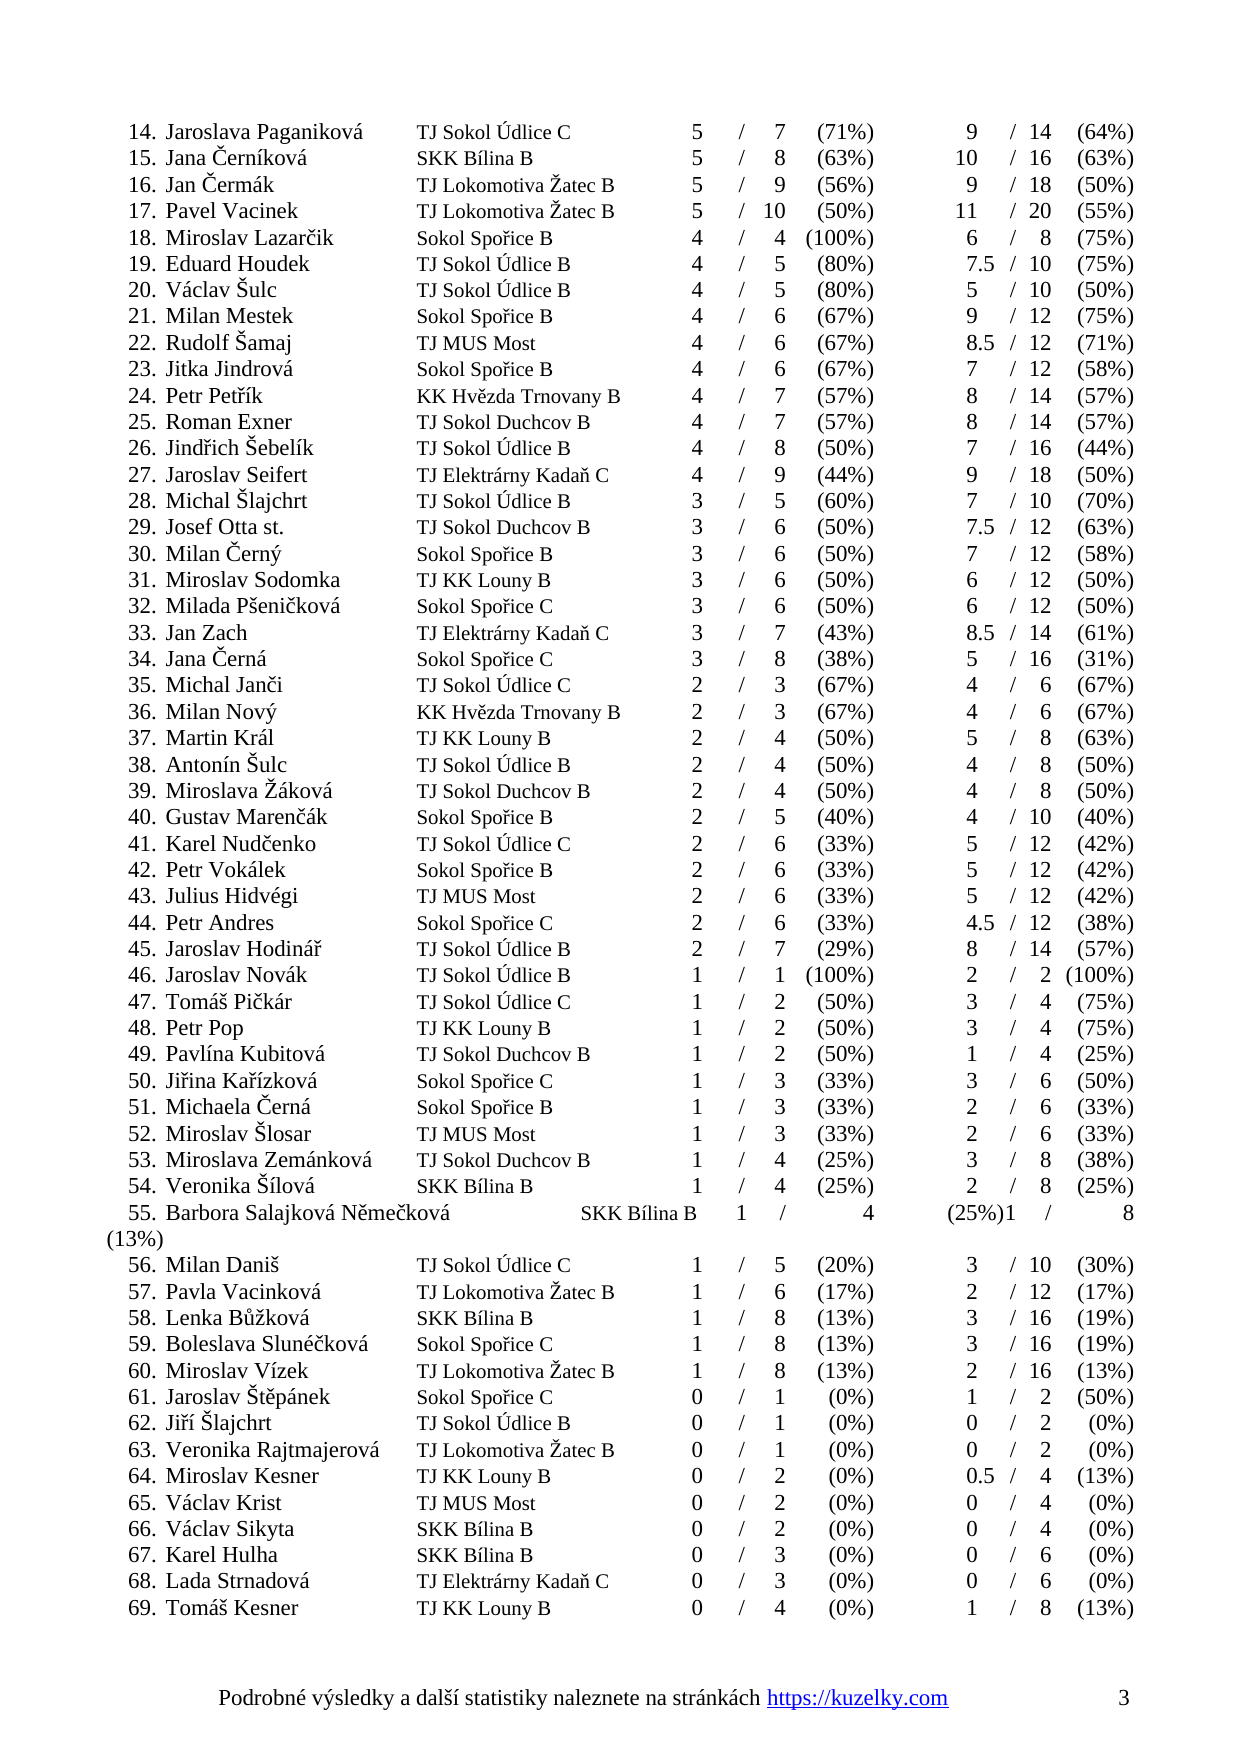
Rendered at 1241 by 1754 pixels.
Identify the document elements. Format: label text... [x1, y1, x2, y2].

text 51. Michaela Černá Sokol Spořice B 1 / 3 (33%) 2 / 6 (33%) [106, 1093, 1134, 1119]
text 40. Gustav Marenčák Sokol Spořice B 2 / 5 (40%) 4 / 10 (40%) [106, 803, 1134, 830]
text 56. Milan Daniš TJ Sokol Údlice C 1 / 5 (20%) 3 / 10 (30%) [106, 1251, 1134, 1278]
text 44. Petr Andres Sokol Spořice C 2 / 6 (33%) 4.5 / 12 (38%) [106, 909, 1134, 935]
text 16. Jan Čermák TJ Lokomotiva Žatec B 5 / 9 (56%) 9 / 18 (50%) [106, 171, 1134, 197]
text 46. Jaroslav Novák TJ Sokol Údlice B 1 / 1 (100%) 2 / 2 (100%) [106, 961, 1134, 988]
text 39. Miroslava Žáková TJ Sokol Duchcov B 2 / 4 (50%) 4 / 8 (50%) [106, 777, 1134, 803]
text 63. Veronika Rajtmajerová TJ Lokomotiva Žatec B 0 / 1 (0%) 0 / 2 (0%) [106, 1436, 1134, 1462]
text 20. Václav Šulc TJ Sokol Údlice B 4 / 5 (80%) 5 / 10 (50%) [106, 276, 1134, 303]
text 68. Lada Strnadová TJ Elektrárny Kadaň C 0 / 3 (0%) 0 / 6 (0%) [106, 1568, 1134, 1594]
text 32. Milada Pšeničková Sokol Spořice C 3 / 6 (50%) 6 / 12 (50%) [106, 592, 1134, 619]
text 69. Tomáš Kesner TJ KK Louny B 0 / 4 (0%) 1 / 8 (13%) [106, 1594, 1134, 1620]
text 25. Roman Exner TJ Sokol Duchcov B 4 / 7 (57%) 8 / 14 (57%) [106, 408, 1134, 434]
text 14. Jaroslava Paganiková TJ Sokol Údlice C 5 / 7 (71%) 9 / 14 (64%) [106, 118, 1134, 144]
text 19. Eduard Houdek TJ Sokol Údlice B 4 / 5 (80%) 7.5 / 10 (75%) [106, 250, 1134, 276]
text 59. Boleslava Slunéčková Sokol Spořice C 1 / 8 (13%) 3 / 16 (19%) [106, 1330, 1134, 1357]
text 35. Michal Janči TJ Sokol Údlice C 2 / 3 (67%) 4 / 6 (67%) [106, 672, 1134, 698]
text 27. Jaroslav Seifert TJ Elektrárny Kadaň C 4 / 9 (44%) 9 / 18 (50%) [106, 461, 1134, 487]
text 54. Veronika Šílová SKK Bílina B 1 / 4 (25%) 2 / 8 (25%) [106, 1172, 1134, 1199]
text 49. Pavlína Kubitová TJ Sokol Duchcov B 1 / 2 (50%) 1 / 4 (25%) [106, 1041, 1134, 1067]
text 30. Milan Černý Sokol Spořice B 3 / 6 (50%) 7 / 12 (58%) [106, 540, 1134, 566]
text 64. Miroslav Kesner TJ KK Louny B 0 / 2 (0%) 0.5 / 4 (13%) [106, 1462, 1134, 1488]
text 29. Josef Otta st. TJ Sokol Duchcov B 3 / 6 (50%) 7.5 / 12 (63%) [106, 513, 1134, 540]
text 55. Barbora Salajková Němečková SKK Bílina B 1 / 4 (25%) 1 / 8 (13%) [106, 1199, 1134, 1251]
text 24. Petr Petřík KK Hvězda Trnovany B 4 / 7 (57%) 8 / 14 (57%) [106, 382, 1134, 408]
text 50. Jiřina Kařízková Sokol Spořice C 1 / 3 (33%) 3 / 6 (50%) [106, 1067, 1134, 1093]
text 37. Martin Král TJ KK Louny B 2 / 4 (50%) 5 / 8 (63%) [106, 724, 1134, 751]
text 42. Petr Vokálek Sokol Spořice B 2 / 6 (33%) 5 / 12 (42%) [106, 856, 1134, 882]
text 26. Jindřich Šebelík TJ Sokol Údlice B 4 / 8 (50%) 7 / 16 (44%) [106, 434, 1134, 461]
text 52. Miroslav Šlosar TJ MUS Most 1 / 3 (33%) 2 / 6 (33%) [106, 1119, 1134, 1146]
text 22. Rudolf Šamaj TJ MUS Most 4 / 6 (67%) 8.5 / 12 (71%) [106, 329, 1134, 355]
text 28. Michal Šlajchrt TJ Sokol Údlice B 3 / 5 (60%) 7 / 10 (70%) [106, 487, 1134, 513]
text 33. Jan Zach TJ Elektrárny Kadaň C 3 / 7 (43%) 8.5 / 14 (61%) [106, 619, 1134, 645]
text 38. Antonín Šulc TJ Sokol Údlice B 2 / 4 (50%) 4 / 8 (50%) [106, 751, 1134, 777]
text 34. Jana Černá Sokol Spořice C 3 / 8 (38%) 5 / 16 (31%) [106, 645, 1134, 672]
text 62. Jiří Šlajchrt TJ Sokol Údlice B 0 / 1 (0%) 0 / 2 (0%) [106, 1409, 1134, 1436]
text 53. Miroslava Zemánková TJ Sokol Duchcov B 1 / 4 (25%) 3 / 8 (38%) [106, 1146, 1134, 1172]
text 60. Miroslav Vízek TJ Lokomotiva Žatec B 1 / 8 (13%) 2 / 16 (13%) [106, 1357, 1134, 1383]
text 58. Lenka Bůžková SKK Bílina B 1 / 8 (13%) 3 / 16 (19%) [106, 1304, 1134, 1330]
text 65. Václav Krist TJ MUS Most 0 / 2 (0%) 0 / 4 (0%) [106, 1488, 1134, 1515]
text 41. Karel Nudčenko TJ Sokol Údlice C 2 / 6 (33%) 5 / 12 (42%) [106, 830, 1134, 856]
text 57. Pavla Vacinková TJ Lokomotiva Žatec B 1 / 6 (17%) 2 / 12 (17%) [106, 1278, 1134, 1304]
text 61. Jaroslav Štěpánek Sokol Spořice C 0 / 1 (0%) 1 / 2 (50%) [106, 1383, 1134, 1409]
text 43. Julius Hidvégi TJ MUS Most 2 / 6 (33%) 5 / 12 (42%) [106, 882, 1134, 909]
text 67. Karel Hulha SKK Bílina B 0 / 3 (0%) 0 / 6 (0%) [106, 1541, 1134, 1568]
text 48. Petr Pop TJ KK Louny B 1 / 2 (50%) 3 / 4 (75%) [106, 1014, 1134, 1041]
text 31. Miroslav Sodomka TJ KK Louny B 3 / 6 (50%) 6 / 12 (50%) [106, 566, 1134, 592]
text 15. Jana Černíková SKK Bílina B 5 / 8 (63%) 10 / 16 (63%) [106, 144, 1134, 171]
text 17. Pavel Vacinek TJ Lokomotiva Žatec B 5 / 10 (50%) 11 / 20 (55%) [106, 197, 1134, 223]
text 18. Miroslav Lazarčik Sokol Spořice B 4 / 4 (100%) 6 / 8 (75%) [106, 223, 1134, 250]
text 36. Milan Nový KK Hvězda Trnovany B 2 / 3 (67%) 4 / 6 (67%) [106, 698, 1134, 724]
text 47. Tomáš Pičkár TJ Sokol Údlice C 1 / 2 (50%) 3 / 4 (75%) [106, 988, 1134, 1014]
text 66. Václav Sikyta SKK Bílina B 0 / 2 (0%) 0 / 4 (0%) [106, 1515, 1134, 1541]
text 45. Jaroslav Hodinář TJ Sokol Údlice B 2 / 7 (29%) 8 / 14 (57%) [106, 935, 1134, 961]
text 21. Milan Mestek Sokol Spořice B 4 / 6 (67%) 9 / 12 (75%) [106, 303, 1134, 329]
text 23. Jitka Jindrová Sokol Spořice B 4 / 6 (67%) 7 / 12 (58%) [106, 355, 1134, 382]
